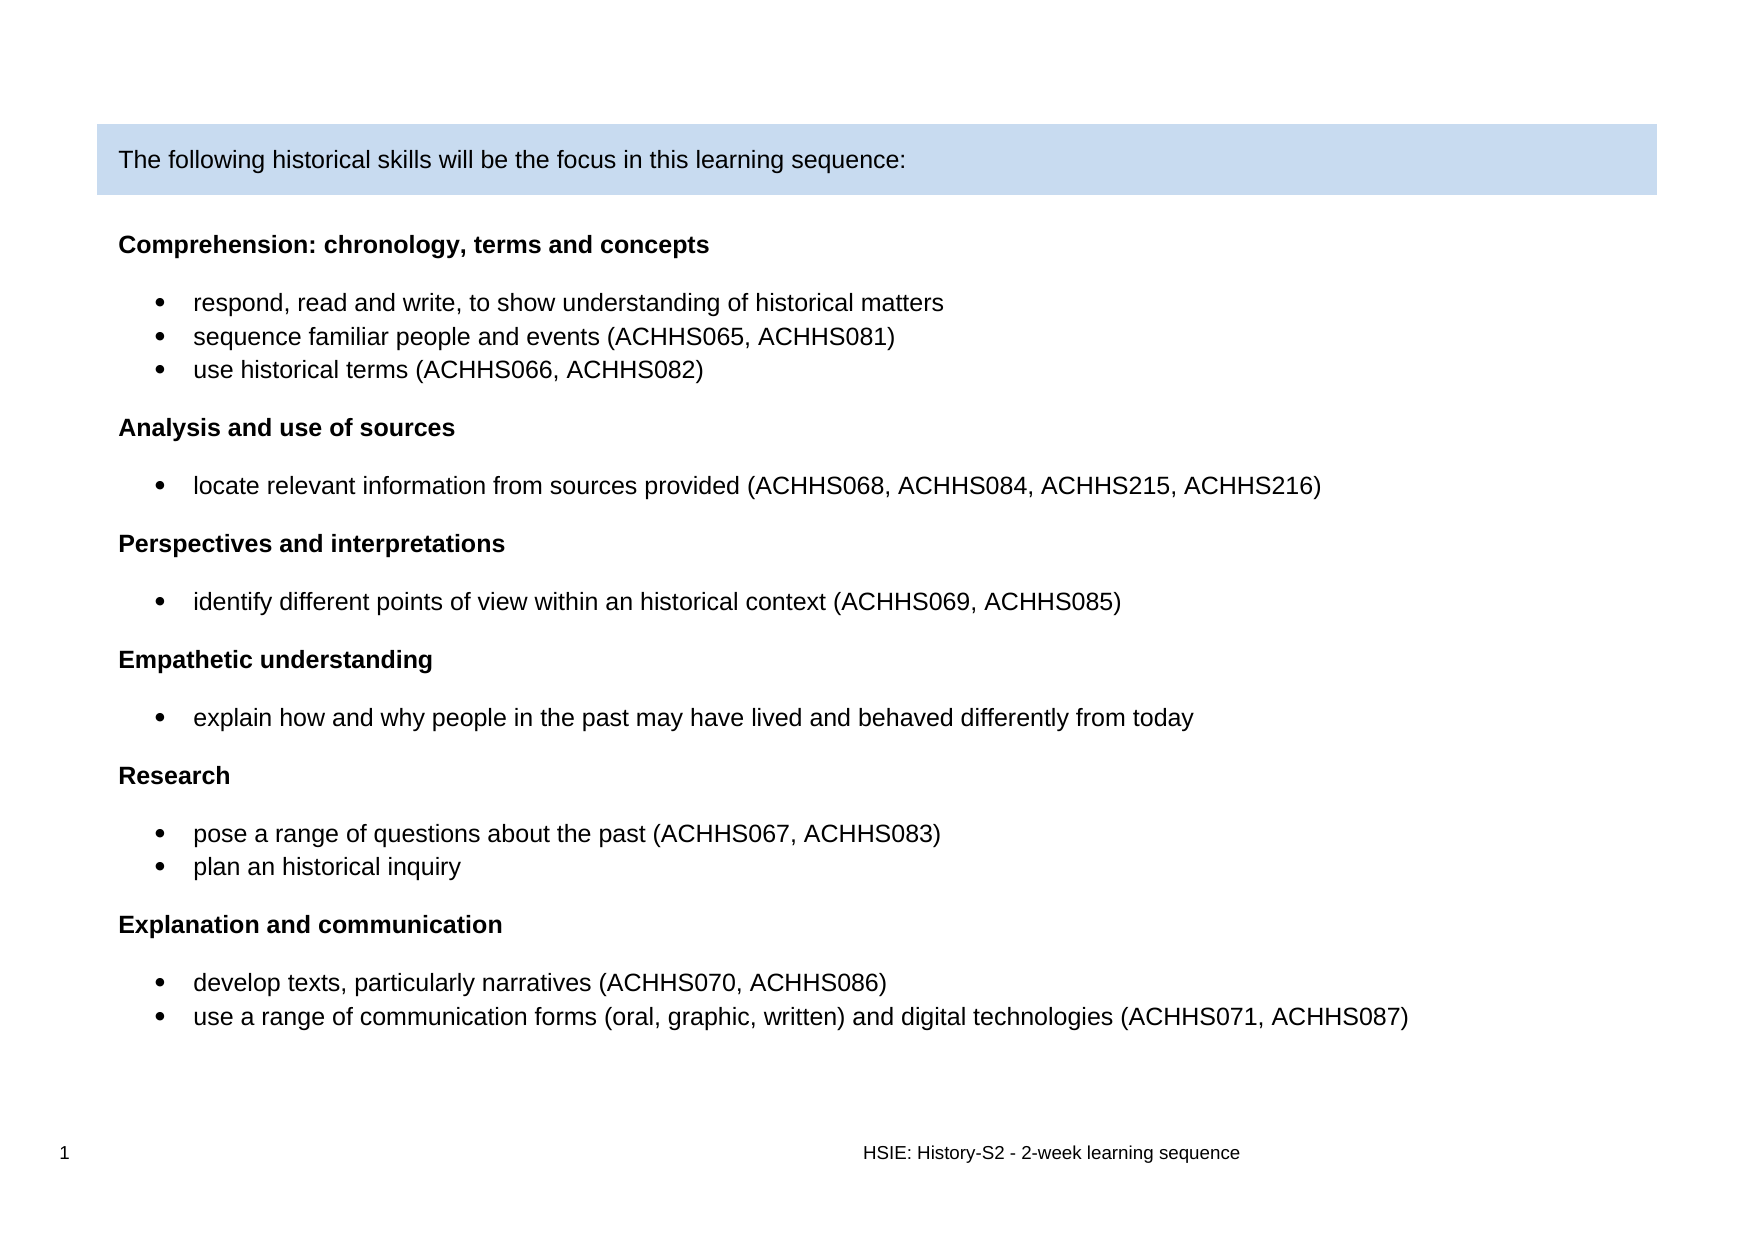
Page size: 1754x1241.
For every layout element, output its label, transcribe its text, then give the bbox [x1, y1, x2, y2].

list respond, read and write, to show understanding of historical matters [156, 288, 1636, 317]
list explain how and why people in the past may have lived and behaved differently from today [156, 703, 1636, 732]
text Explanation and communication [118, 910, 1636, 939]
list identify different points of view within an historical context (ACHHS069, ACHHS085) [156, 587, 1636, 616]
list sequence familiar people and events (ACHHS065, ACHHS081) [156, 321, 1636, 350]
text Perspectives and interpretations [118, 529, 1636, 558]
text Comprehension: chronology, terms and concepts [118, 230, 1636, 259]
text Empathetic understanding [118, 645, 1636, 674]
text The following historical skills will be the focus in this learning sequence: [97, 124, 1657, 195]
list pose a range of questions about the past (ACHHS067, ACHHS083) [156, 819, 1636, 848]
list plan an historical inquiry [156, 852, 1636, 881]
list use a range of communication forms (oral, graphic, written) and digital technologies (ACHHS071, ACHHS087) [156, 1002, 1636, 1030]
text Analysis and use of sources [118, 413, 1636, 441]
list develop texts, particularly narratives (ACHHS070, ACHHS086) [156, 968, 1636, 997]
list use historical terms (ACHHS066, ACHHS082) [156, 354, 1636, 383]
text Research [118, 761, 1636, 790]
list locate relevant information from sources provided (ACHHS068, ACHHS084, ACHHS215, ACHHS216) [156, 471, 1636, 499]
